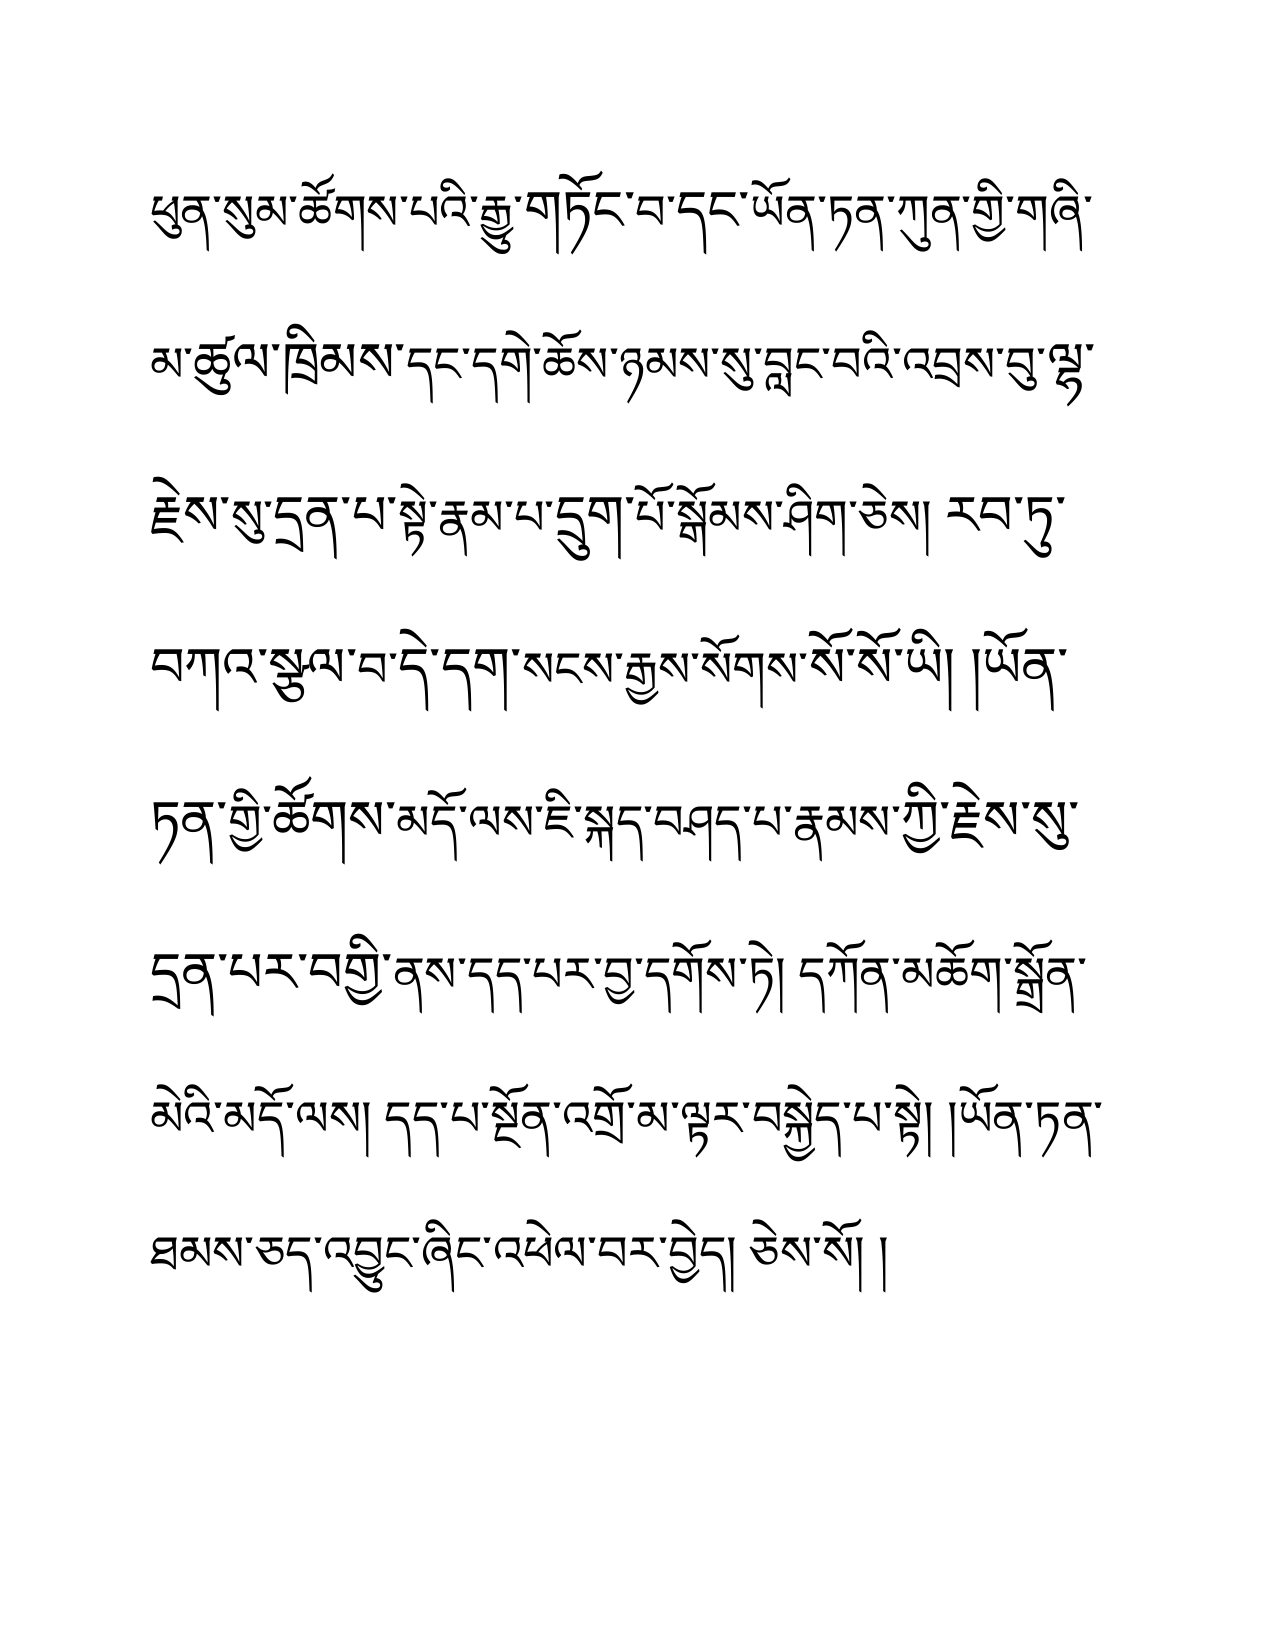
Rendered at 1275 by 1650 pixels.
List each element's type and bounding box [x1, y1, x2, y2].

text [150, 150, 1125, 1335]
